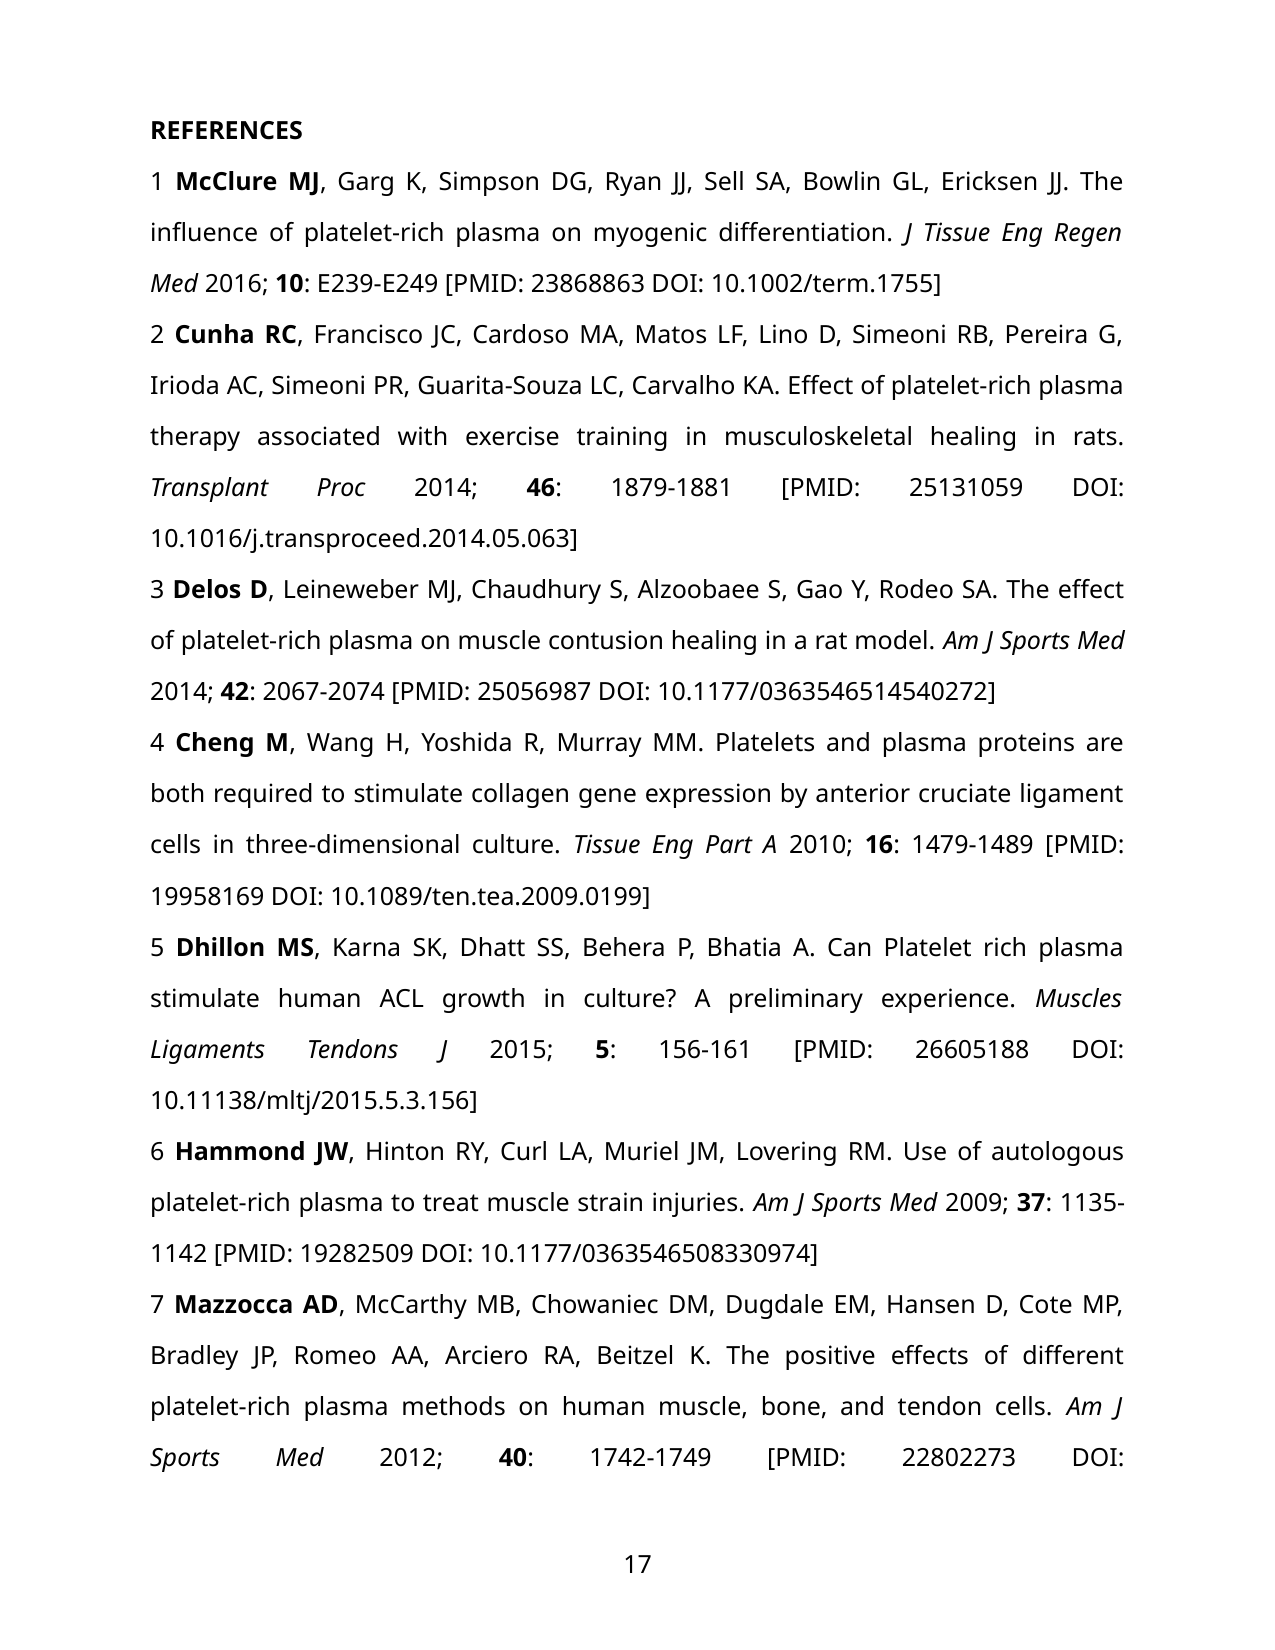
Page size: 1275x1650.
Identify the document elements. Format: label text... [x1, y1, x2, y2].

text 2 Cunha RC, Francisco JC, Cardoso MA, Matos LF, Lino D, Simeoni RB, Pereira G, Irioda AC, Simeoni PR, Guarita-Souza LC, Carvalho KA. Effect of platelet-rich plasma therapy associated with exercise training in musculoskeletal healing in rats. Transplant Proc 2014; 46: 1879-1881 [PMID: 25131059 DOI: 10.1016/j.transproceed.2014.05.063] [150, 317, 1125, 555]
text 4 Cheng M, Wang H, Yoshida R, Murray MM. Platelets and plasma proteins are both required to stimulate collagen gene expression by anterior cruciate ligament cells in three-dimensional culture. Tissue Eng Part A 2010; 16: 1479-1489 [PMID: 19958169 DOI: 10.1089/ten.tea.2009.0199] [150, 725, 1125, 912]
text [150, 1286, 1125, 1474]
text 1 McClure MJ, Garg K, Simpson DG, Ryan JJ, Sell SA, Bowlin GL, Ericksen JJ. The influence of platelet-rich plasma on myogenic differentiation. J Tissue Eng Regen Med 2016; 10: E239-E249 [PMID: 23868863 DOI: 10.1002/term.1755] [150, 163, 1125, 300]
text References [150, 112, 1125, 147]
text 3 Delos D, Leineweber MJ, Chaudhury S, Alzoobaee S, Gao Y, Rodeo SA. The effect of platelet-rich plasma on muscle contusion healing in a rat model. Am J Sports Med 2014; 42: 2067-2074 [PMID: 25056987 DOI: 10.1177/0363546514540272] [150, 572, 1125, 708]
text 5 Dhillon MS, Karna SK, Dhatt SS, Behera P, Bhatia A. Can Platelet rich plasma stimulate human ACL growth in culture? A preliminary experience. Muscles Ligaments Tendons J 2015; 5: 156-161 [PMID: 26605188 DOI: 10.11138/mltj/2015.5.3.156] [150, 929, 1125, 1116]
text 6 Hammond JW, Hinton RY, Curl LA, Muriel JM, Lovering RM. Use of autologous platelet-rich plasma to treat muscle strain injuries. Am J Sports Med 2009; 37: 1135-1142 [PMID: 19282509 DOI: 10.1177/0363546508330974] [150, 1133, 1125, 1269]
